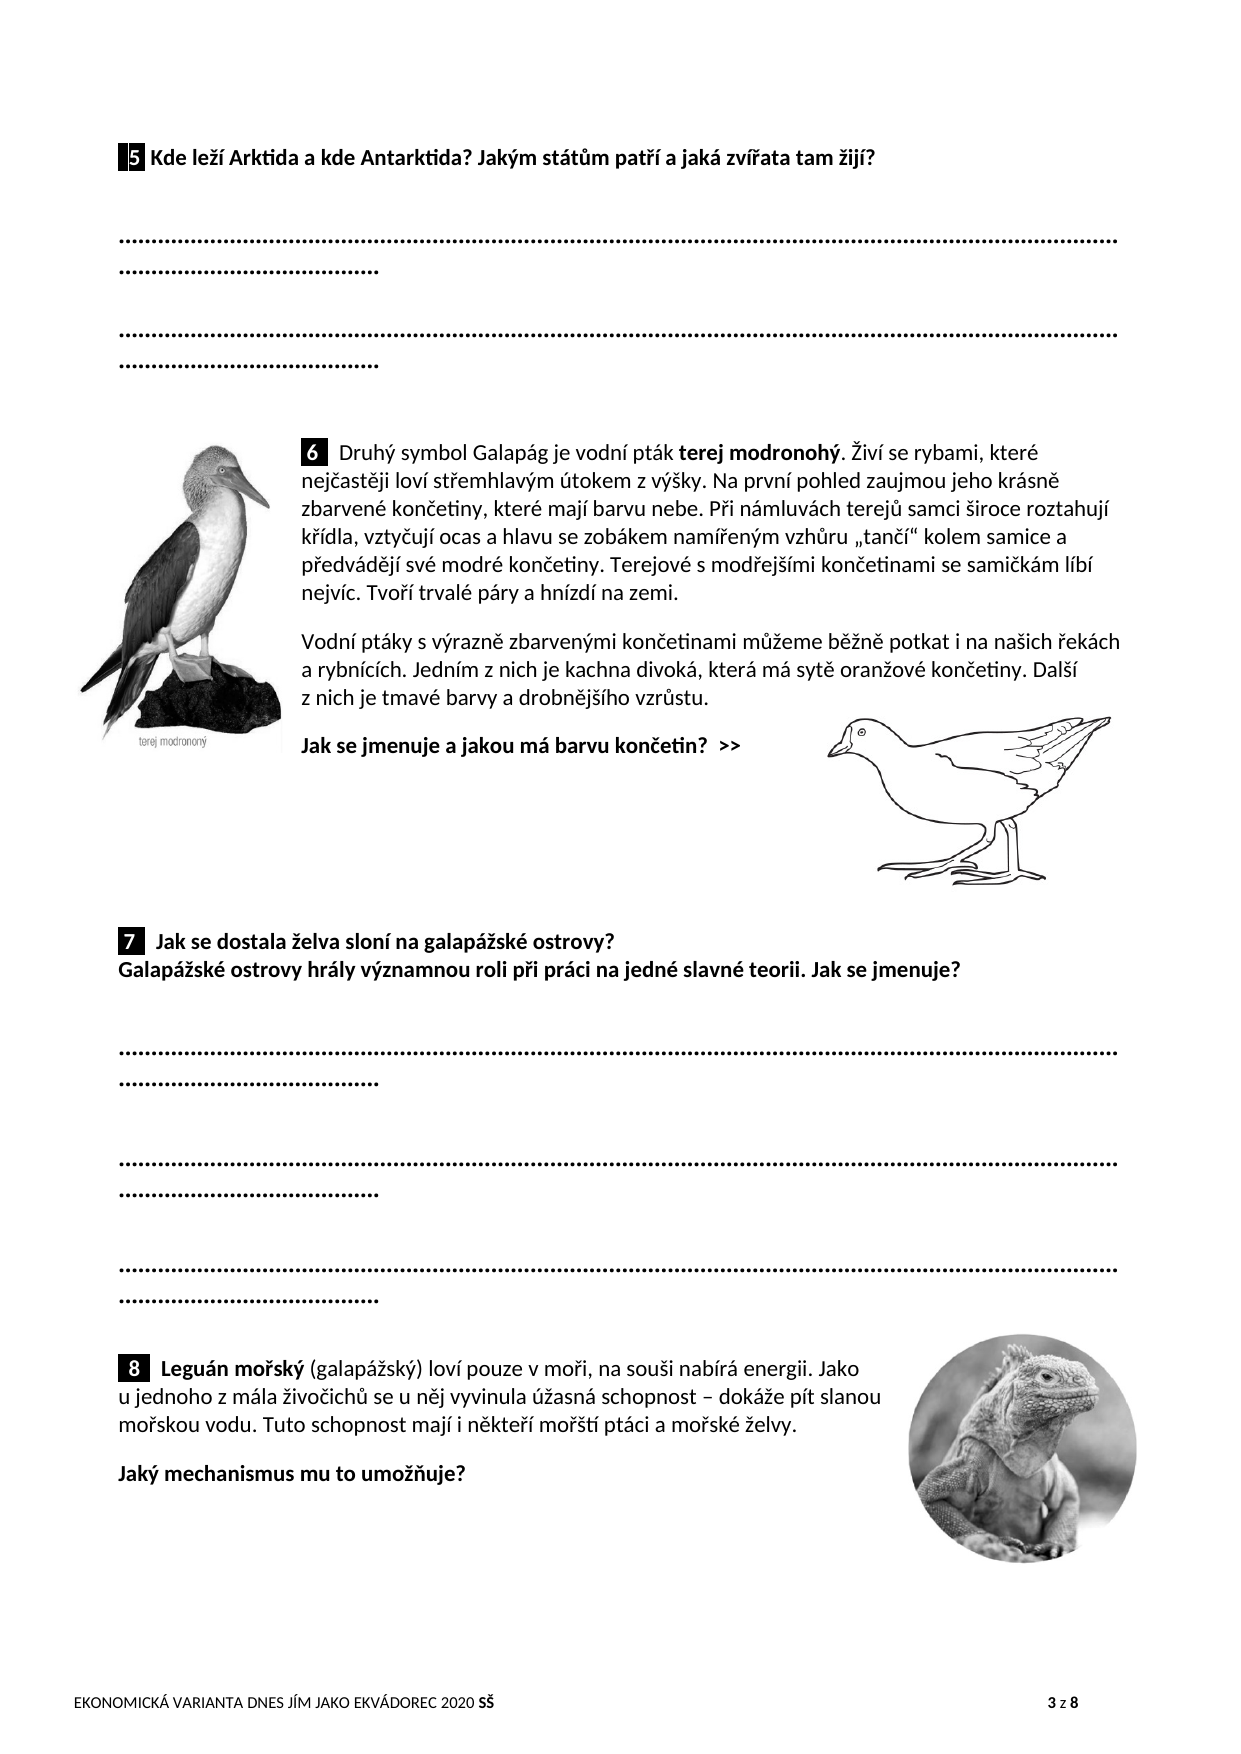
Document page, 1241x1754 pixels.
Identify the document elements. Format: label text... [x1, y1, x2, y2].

picture [807, 683, 1123, 898]
text 5 Kde leží Arktida a kde Antarktida? Jakým státům patří a jaká zvířata tam žijí? [145, 143, 1122, 171]
text 6 Druhý symbol Galapág je vodní pták terej modronohý. Živí se rybami, které nejčastěji loví střemhlavým útokem z výšky. Na první pohled zaujmou jeho krásně zbarvené končetiny, které mají barvu nebe. Při námluvách terejů samci široce roztahují křídla, vztyčují ocas a hlavu se zobákem namířeným vzhůru „tančí“ kolem samice a předvádějí své modré končetiny. Terejové s modřejšími končetinami se samičkám líbí nejvíc. Tvoří trvalé páry a hnízdí na zemi. [283, 438, 1122, 606]
text ……………………………………………………………………………………………………………………………………………………………...…………. [118, 219, 1122, 282]
text ……………………………………………………………………………………………………………………………………………………………...…………. [118, 1248, 1122, 1310]
text Jaký mechanismus mu to umožňuje? [118, 1459, 902, 1487]
text ……………………………………………………………………………………………………………………………………………………………...…………. [118, 1141, 1122, 1204]
text ……………………………………………………………………………………………………………………………………………………………...…………. [118, 313, 1122, 375]
text 8 Leguán mořský (galapážský) loví pouze v moři, na souši nabírá energii. Jako u jednoho z mála živočichů se u něj vyvinula úžasná schopnost – dokáže pít slanou mořskou vodu. Tuto schopnost mají i někteří mořští ptáci a mořské želvy. [118, 1354, 902, 1438]
picture [73, 437, 283, 751]
text Vodní ptáky s výrazně zbarvenými končetinami můžeme běžně potkat i na našich řekách a rybnících. Jedním z nich je kachna divoká, která má sytě oranžové končetiny. Další z nich je tmavé barvy a drobnějšího vzrůstu. [283, 627, 1122, 711]
picture [902, 1332, 1137, 1567]
text Jak se jmenuje a jakou má barvu končetin? >> [118, 732, 807, 760]
text 7 Jak se dostala želva sloní na galapážské ostrovy? Galapážské ostrovy hrály významnou roli při práci na jedné slavné teorii. Jak se jmenuje? [118, 927, 1122, 983]
text ……………………………………………………………………………………………………………………………………………………………...…………. [118, 1031, 1122, 1093]
